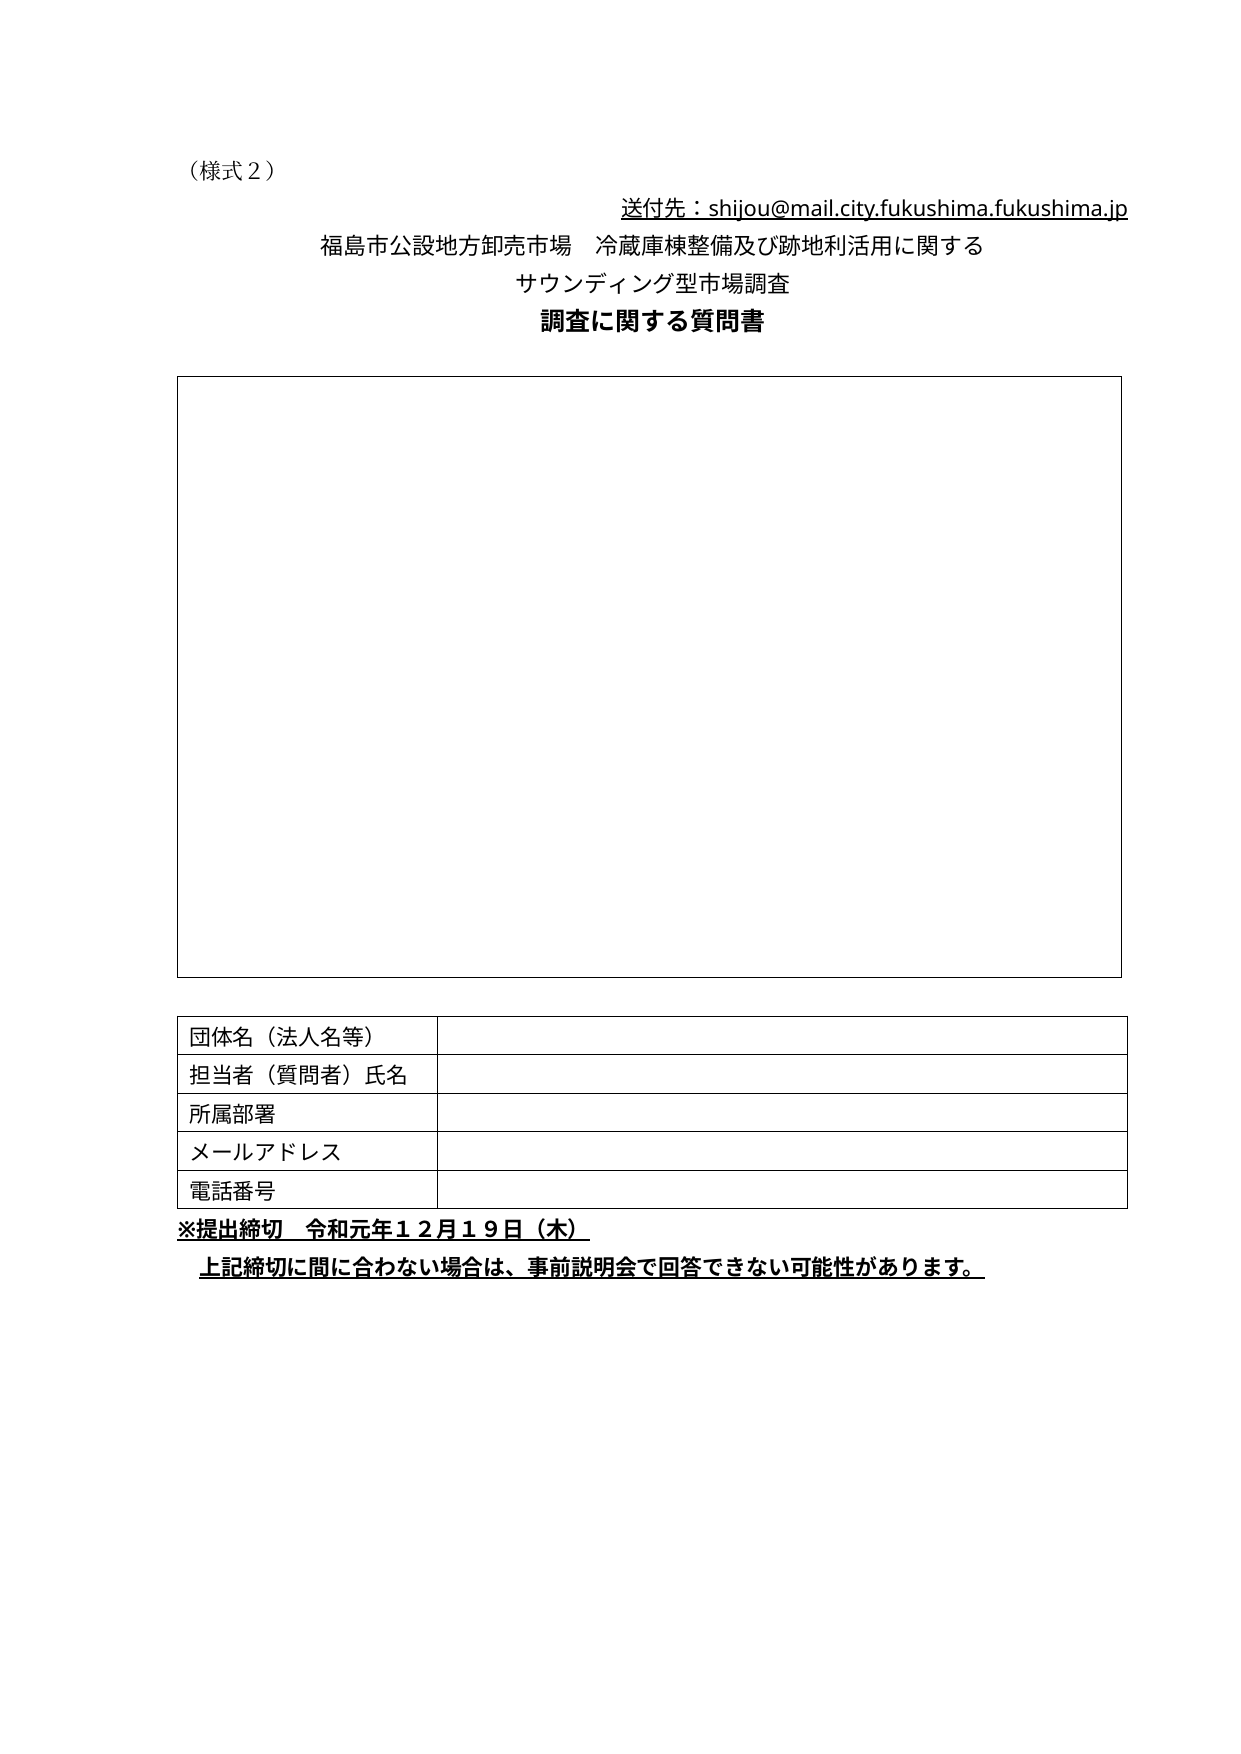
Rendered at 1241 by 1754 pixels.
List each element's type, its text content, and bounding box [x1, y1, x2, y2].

table_cell [438, 1094, 1127, 1131]
table_cell [438, 1132, 1127, 1170]
table_cell [438, 1055, 1127, 1093]
table_cell メールアドレス [178, 1132, 437, 1170]
text 送付先：shijou@mail.city.fukushima.fukushima.jp [177, 188, 1128, 226]
table_cell 所属部署 [178, 1094, 437, 1131]
text 上記締切に間に合わない場合は、事前説明会で回答できない可能性があります。 [177, 1247, 1128, 1284]
table_header 団体名（法人名等） [178, 1017, 437, 1054]
table_header [178, 377, 1121, 977]
table_cell 電話番号 [178, 1171, 437, 1208]
table_cell [438, 1171, 1127, 1208]
text 福島市公設地方卸売市場 冷蔵庫棟整備及び跡地利活用に関する [177, 226, 1128, 263]
table_header [438, 1017, 1127, 1054]
text サウンディング型市場調査 [177, 263, 1128, 301]
table_cell 担当者（質問者）氏名 [178, 1055, 437, 1093]
text （様式２） [177, 151, 1128, 188]
text ※提出締切 令和元年１２月１９日（木） [177, 1209, 1128, 1247]
text 調査に関する質問書 [177, 301, 1128, 338]
